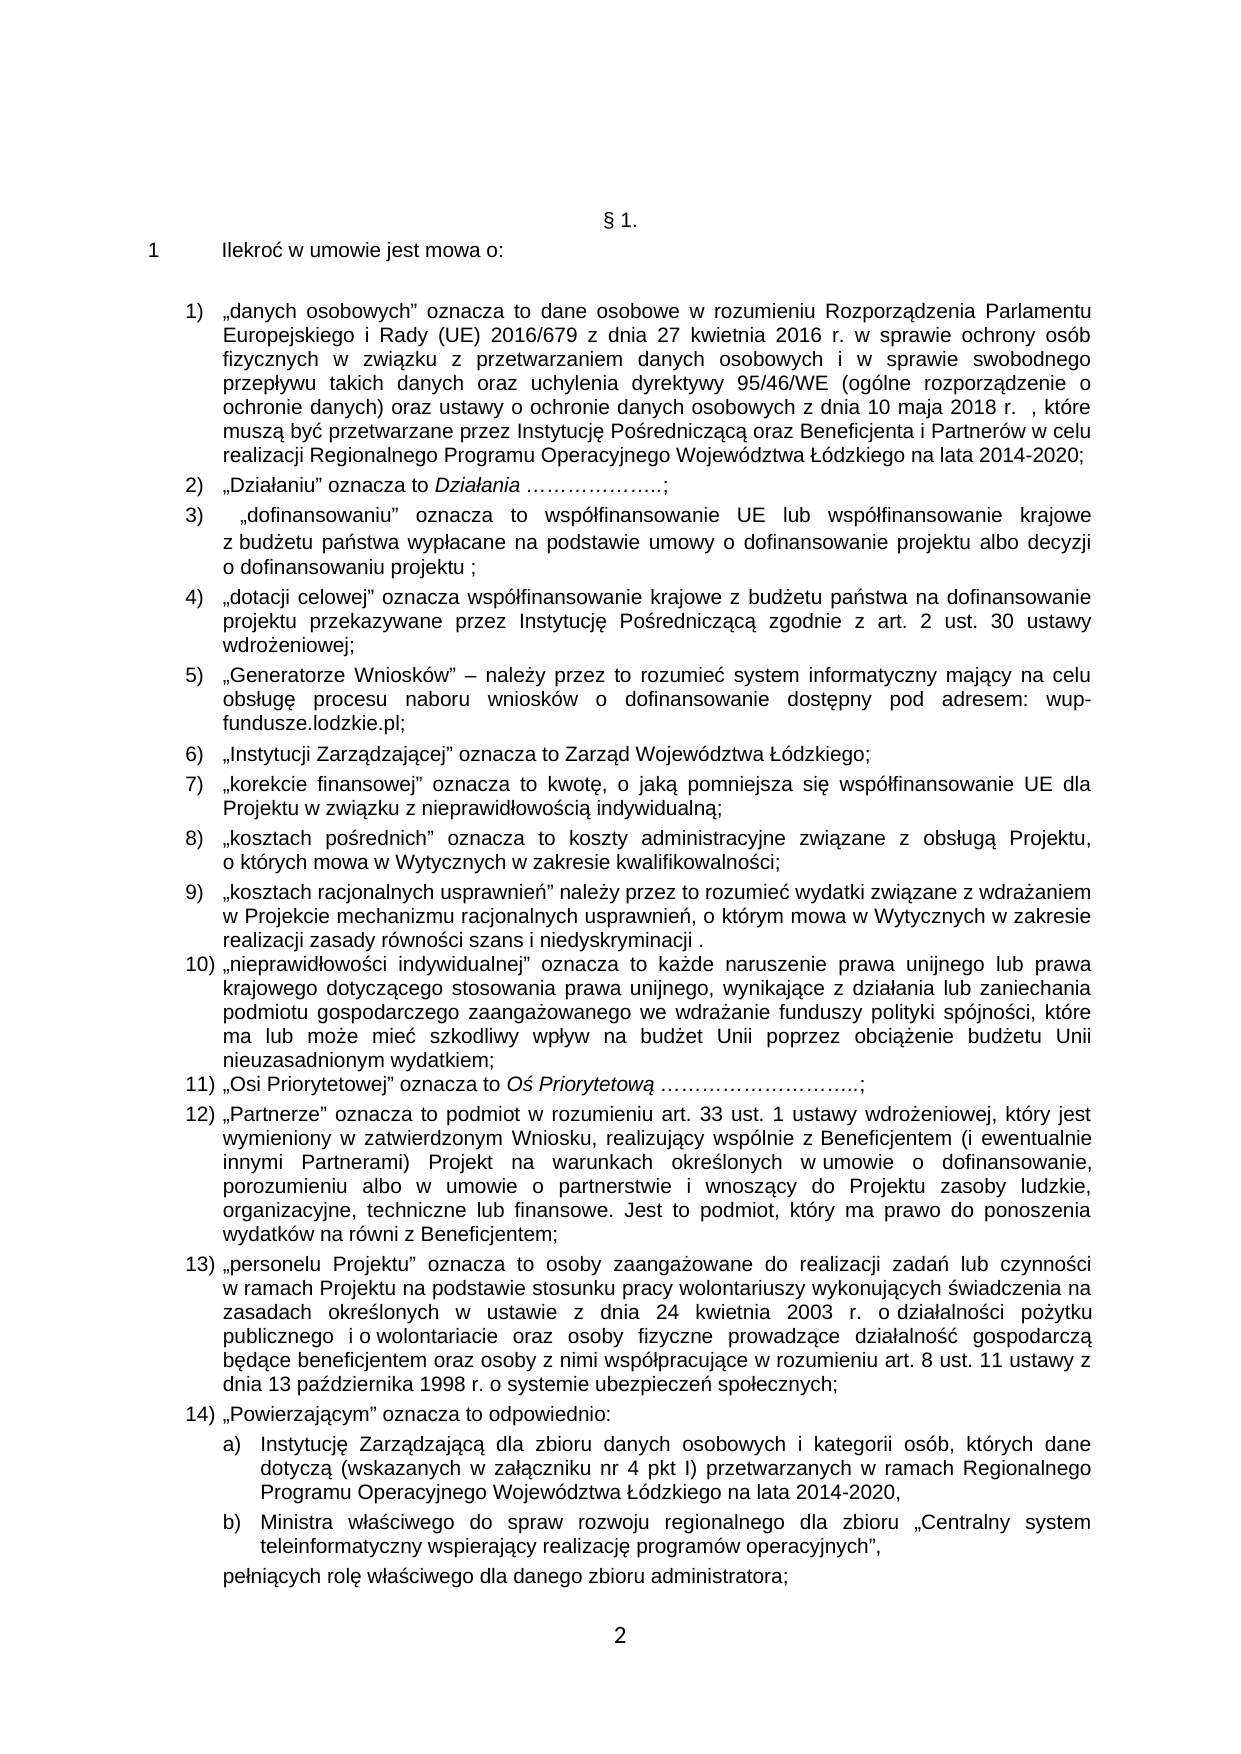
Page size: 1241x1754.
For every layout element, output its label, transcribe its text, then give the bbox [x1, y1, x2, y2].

list „Partnerze” oznacza to podmiot w rozumieniu art. 33 ust. 1 ustawy wdrożeniowej, który jest wymieniony w zatwierdzonym Wniosku, realizujący wspólnie z Beneficjentem (i ewentualnie innymi Partnerami) Projekt na warunkach określonych w umowie o dofinansowanie, porozumieniu albo w umowie o partnerstwie i wnoszący do Projektu zasoby ludzkie, organizacyjne, techniczne lub finansowe. Jest to podmiot, który ma prawo do ponoszenia wydatków na równi z Beneficjentem; [185, 1102, 1092, 1246]
list Ministra właściwego do spraw rozwoju regionalnego dla zbioru „Centralny system teleinformatyczny wspierający realizację programów operacyjnych”, [223, 1510, 1092, 1558]
list „Generatorze Wniosków” – należy przez to rozumieć system informatyczny mający na celu obsługę procesu naboru wniosków o dofinansowanie dostępny pod adresem: wup-fundusze.lodzkie.pl; [185, 663, 1092, 735]
list „danych osobowych” oznacza to dane osobowe w rozumieniu Rozporządzenia Parlamentu Europejskiego i Rady (UE) 2016/679 z dnia 27 kwietnia 2016 r. w sprawie ochrony osób fizycznych w związku z przetwarzaniem danych osobowych i w sprawie swobodnego przepływu takich danych oraz uchylenia dyrektywy 95/46/WE (ogólne rozporządzenie o ochronie danych) oraz ustawy o ochronie danych osobowych z dnia 10 maja 2018 r. , które muszą być przetwarzane przez Instytucję Pośredniczącą oraz Beneficjenta i Partnerów w celu realizacji Regionalnego Programu Operacyjnego Województwa Łódzkiego na lata 2014-2020; [185, 299, 1092, 466]
list „korekcie finansowej” oznacza to kwotę, o jaką pomniejsza się współfinansowanie UE dla Projektu w związku z nieprawidłowością indywidualną; [185, 772, 1092, 819]
list „kosztach racjonalnych usprawnień” należy przez to rozumieć wydatki związane z wdrażaniem w Projekcie mechanizmu racjonalnych usprawnień, o którym mowa w Wytycznych w zakresie realizacji zasady równości szans i niedyskryminacji . [185, 880, 1092, 952]
list „dofinansowaniu” oznacza to współfinansowanie UE lub współfinansowanie krajowe z budżetu państwa wypłacane na podstawie umowy o dofinansowanie projektu albo decyzji o dofinansowaniu projektu ; [185, 503, 1092, 579]
list „kosztach pośrednich” oznacza to koszty administracyjne związane z obsługą Projektu, o których mowa w Wytycznych w zakresie kwalifikowalności; [185, 826, 1092, 874]
list „dotacji celowej” oznacza współfinansowanie krajowe z budżetu państwa na dofinansowanie projektu przekazywane przez Instytucję Pośredniczącą zgodnie z art. 2 ust. 30 ustawy wdrożeniowej; [185, 585, 1092, 657]
text § 1. [148, 208, 1092, 232]
list Instytucję Zarządzającą dla zbioru danych osobowych i kategorii osób, których dane dotyczą (wskazanych w załączniku nr 4 pkt I) przetwarzanych w ramach Regionalnego Programu Operacyjnego Województwa Łódzkiego na lata 2014-2020, [223, 1432, 1092, 1504]
list „Instytucji Zarządzającej” oznacza to Zarząd Województwa Łódzkiego; [185, 741, 1092, 765]
list „Powierzającym” oznacza to odpowiednio: [185, 1402, 1092, 1426]
text 1 Ilekroć w umowie jest mowa o: [148, 238, 1092, 262]
list „Osi Priorytetowej” oznacza to Oś Priorytetową ………………………..; [185, 1072, 1092, 1096]
list „nieprawidłowości indywidualnej” oznacza to każde naruszenie prawa unijnego lub prawa krajowego dotyczącego stosowania prawa unijnego, wynikające z działania lub zaniechania podmiotu gospodarczego zaangażowanego we wdrażanie funduszy polityki spójności, które ma lub może mieć szkodliwy wpływ na budżet Unii poprzez obciążenie budżetu Unii nieuzasadnionym wydatkiem; [185, 952, 1092, 1072]
text pełniących rolę właściwego dla danego zbioru administratora; [223, 1564, 1092, 1588]
list „personelu Projektu” oznacza to osoby zaangażowane do realizacji zadań lub czynności w ramach Projektu na podstawie stosunku pracy wolontariuszy wykonujących świadczenia na zasadach określonych w ustawie z dnia 24 kwietnia 2003 r. o działalności pożytku publicznego i o wolontariacie oraz osoby fizyczne prowadzące działalność gospodarczą będące beneficjentem oraz osoby z nimi współpracujące w rozumieniu art. 8 ust. 11 ustawy z dnia 13 października 1998 r. o systemie ubezpieczeń społecznych; [185, 1252, 1092, 1396]
list „Działaniu” oznacza to Działania ………………..; [185, 473, 1092, 497]
